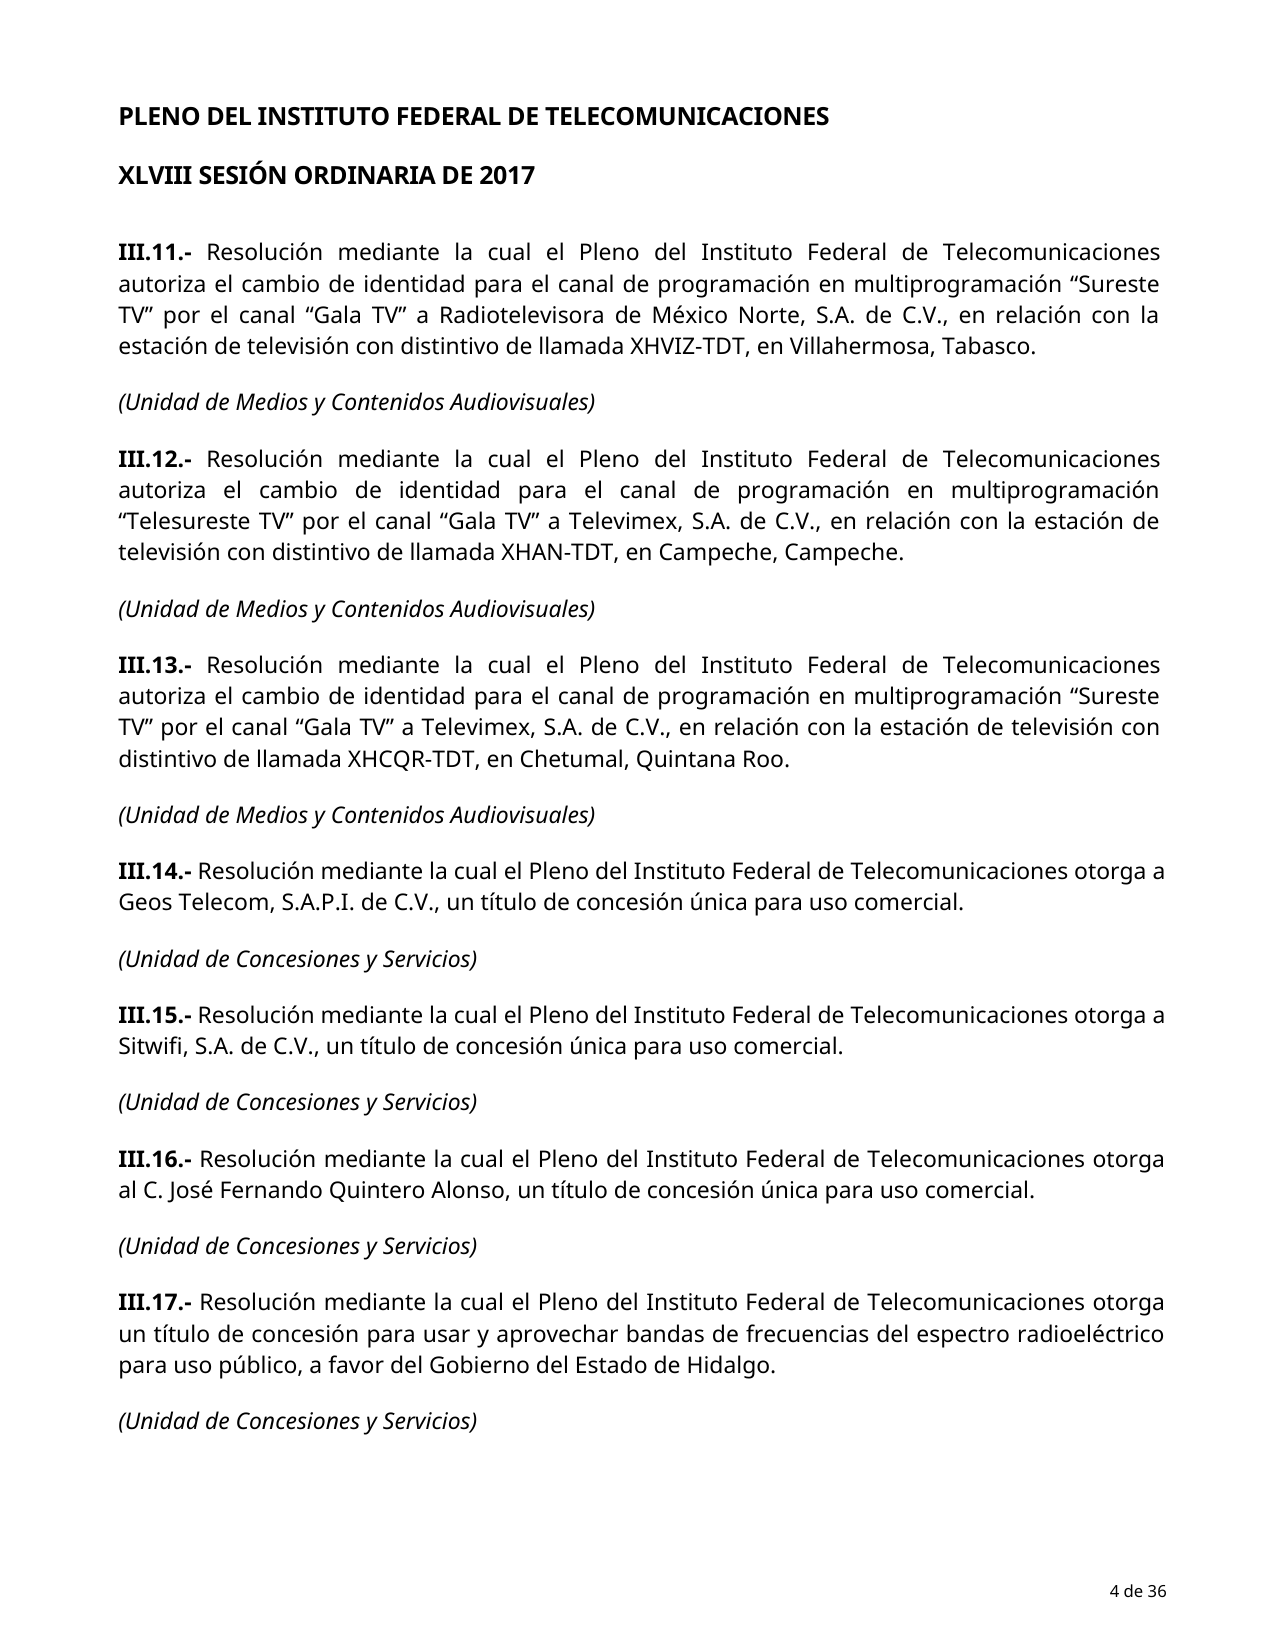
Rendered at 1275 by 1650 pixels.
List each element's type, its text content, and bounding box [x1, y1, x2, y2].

text III.14.- Resolución mediante la cual el Pleno del Instituto Federal de Telecomunicaciones otorga a Geos Telecom, S.A.P.I. de C.V., un título de concesión única para uso comercial. [118, 855, 1166, 917]
text (Unidad de Medios y Contenidos Audiovisuales) [118, 799, 1161, 830]
text (Unidad de Concesiones y Servicios) [118, 942, 1166, 974]
text III.13.- Resolución mediante la cual el Pleno del Instituto Federal de Telecomunicaciones autoriza el cambio de identidad para el canal de programación en multiprogramación “Sureste TV” por el canal “Gala TV” a Televimex, S.A. de C.V., en relación con la estación de televisión con distintivo de llamada XHCQR-TDT, en Chetumal, Quintana Roo. [118, 649, 1161, 774]
text (Unidad de Concesiones y Servicios) [118, 1230, 1166, 1261]
text III.12.- Resolución mediante la cual el Pleno del Instituto Federal de Telecomunicaciones autoriza el cambio de identidad para el canal de programación en multiprogramación “Telesureste TV” por el canal “Gala TV” a Televimex, S.A. de C.V., en relación con la estación de televisión con distintivo de llamada XHAN-TDT, en Campeche, Campeche. [118, 442, 1161, 567]
text (Unidad de Medios y Contenidos Audiovisuales) [118, 386, 1161, 417]
text (Unidad de Medios y Contenidos Audiovisuales) [118, 592, 1161, 624]
text III.11.- Resolución mediante la cual el Pleno del Instituto Federal de Telecomunicaciones autoriza el cambio de identidad para el canal de programación en multiprogramación “Sureste TV” por el canal “Gala TV” a Radiotelevisora de México Norte, S.A. de C.V., en relación con la estación de televisión con distintivo de llamada XHVIZ-TDT, en Villahermosa, Tabasco. [118, 236, 1161, 361]
text (Unidad de Concesiones y Servicios) [118, 1405, 1166, 1436]
text III.17.- Resolución mediante la cual el Pleno del Instituto Federal de Telecomunicaciones otorga un título de concesión para usar y aprovechar bandas de frecuencias del espectro radioeléctrico para uso público, a favor del Gobierno del Estado de Hidalgo. [118, 1286, 1166, 1380]
text III.15.- Resolución mediante la cual el Pleno del Instituto Federal de Telecomunicaciones otorga a Sitwifi, S.A. de C.V., un título de concesión única para uso comercial. [118, 999, 1166, 1061]
text III.16.- Resolución mediante la cual el Pleno del Instituto Federal de Telecomunicaciones otorga al C. José Fernando Quintero Alonso, un título de concesión única para uso comercial. [118, 1142, 1166, 1205]
text (Unidad de Concesiones y Servicios) [118, 1086, 1166, 1117]
